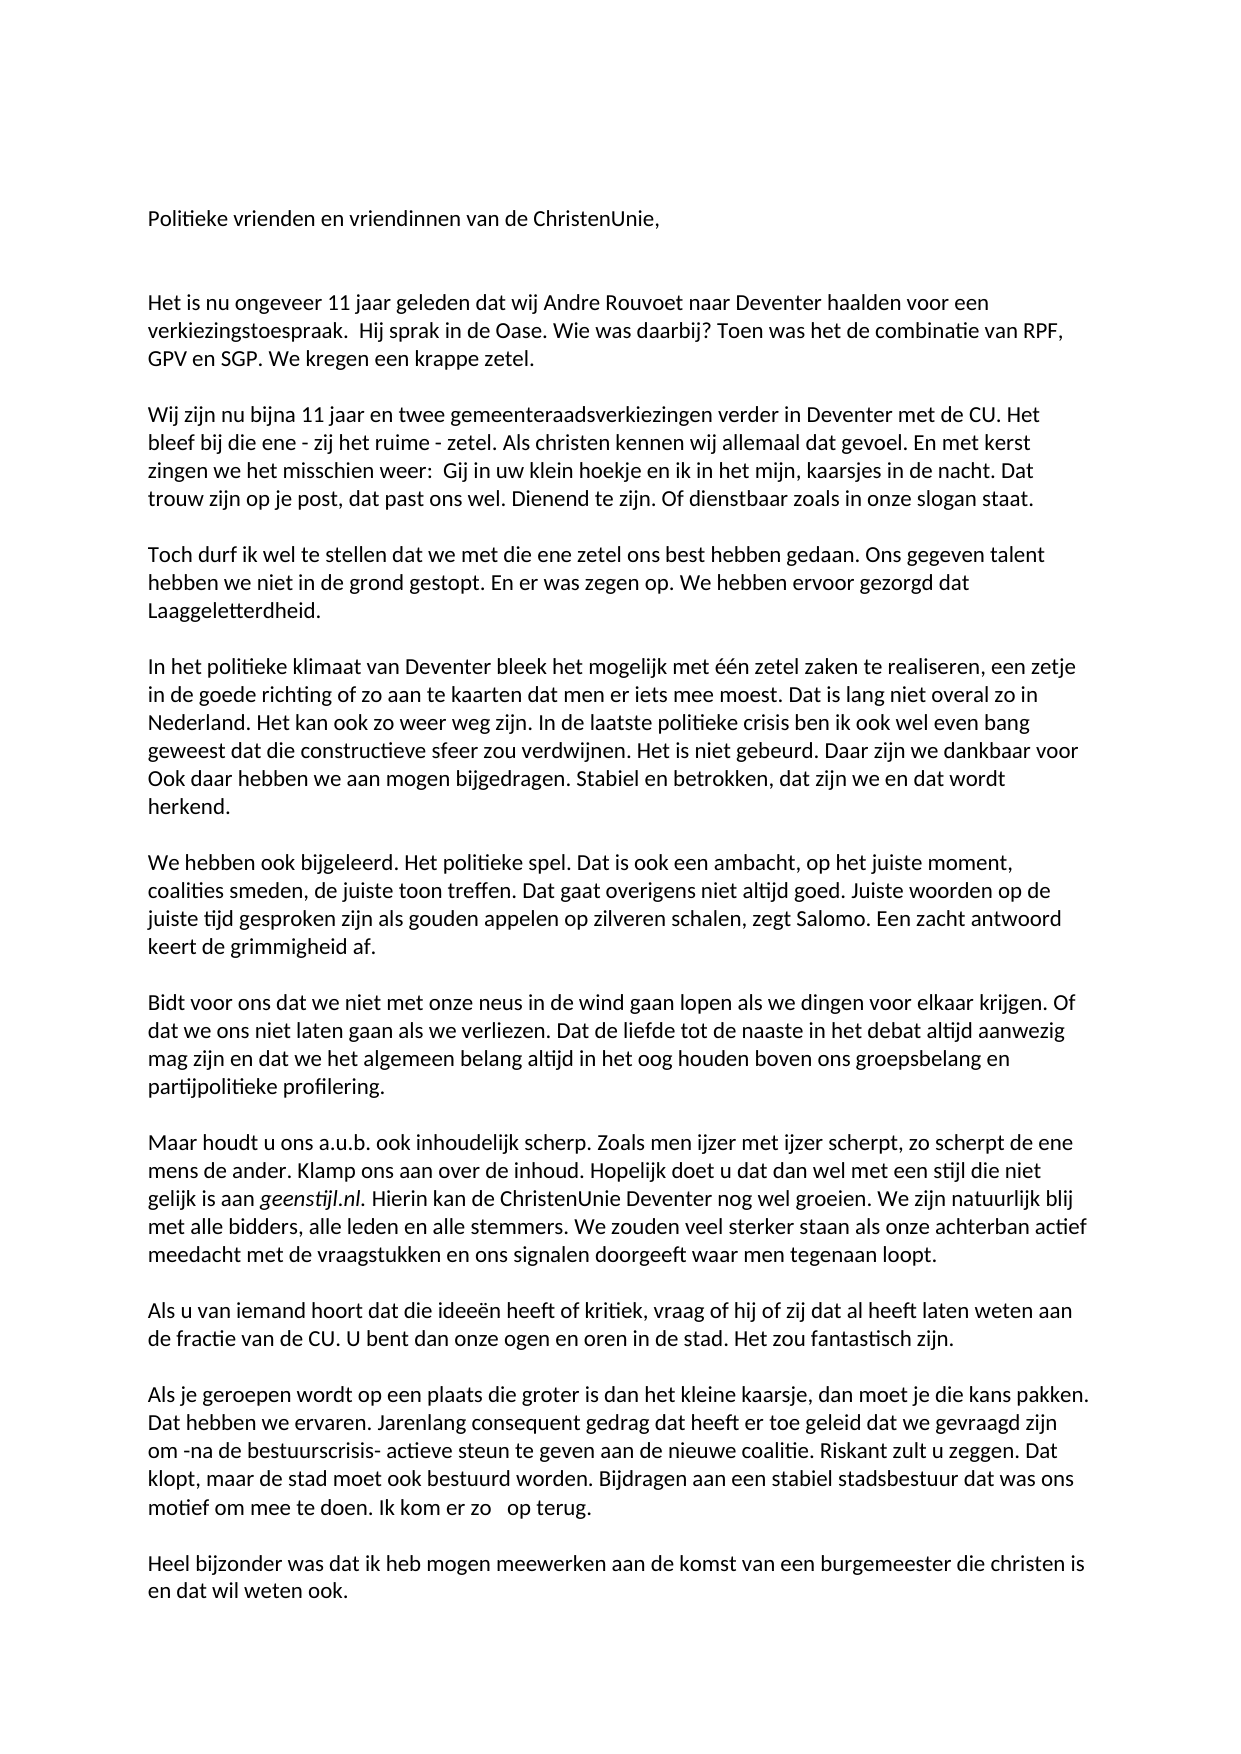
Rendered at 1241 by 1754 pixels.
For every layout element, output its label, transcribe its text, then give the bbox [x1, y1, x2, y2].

text Het is nu ongeveer 11 jaar geleden dat wij Andre Rouvoet naar Deventer haalden voor een verkiezingstoespraak. Hij sprak in de Oase. Wie was daarbij? Toen was het de combinatie van RPF, GPV en SGP. We kregen een krappe zetel. [148, 288, 1093, 372]
text Als u van iemand hoort dat die ideeën heeft of kritiek, vraag of hij of zij dat al heeft laten weten aan de fractie van de CU. U bent dan onze ogen en oren in de stad. Het zou fantastisch zijn. [148, 1296, 1093, 1352]
text Bidt voor ons dat we niet met onze neus in de wind gaan lopen als we dingen voor elkaar krijgen. Of dat we ons niet laten gaan als we verliezen. Dat de liefde tot de naaste in het debat altijd aanwezig mag zijn en dat we het algemeen belang altijd in het oog houden boven ons groepsbelang en partijpolitieke profilering. [148, 988, 1093, 1100]
text Als je geroepen wordt op een plaats die groter is dan het kleine kaarsje, dan moet je die kans pakken. Dat hebben we ervaren. Jarenlang consequent gedrag dat heeft er toe geleid dat we gevraagd zijn om -na de bestuurscrisis- actieve steun te geven aan de nieuwe coalitie. Riskant zult u zeggen. Dat klopt, maar de stad moet ook bestuurd worden. Bijdragen aan een stabiel stadsbestuur dat was ons motief om mee te doen. Ik kom er zo op terug. [148, 1381, 1093, 1521]
text Heel bijzonder was dat ik heb mogen meewerken aan de komst van een burgemeester die christen is en dat wil weten ook. [148, 1549, 1093, 1605]
text Ook daar hebben we aan mogen bijgedragen. Stabiel en betrokken, dat zijn we en dat wordt herkend. [148, 764, 1093, 820]
text Wij zijn nu bijna 11 jaar en twee gemeenteraadsverkiezingen verder in Deventer met de CU. Het bleef bij die ene - zij het ruime - zetel. Als christen kennen wij allemaal dat gevoel. En met kerst zingen we het misschien weer: Gij in uw klein hoekje en ik in het mijn, kaarsjes in de nacht. Dat trouw zijn op je post, dat past ons wel. Dienend te zijn. Of dienstbaar zoals in onze slogan staat. [148, 400, 1093, 512]
text We hebben ook bijgeleerd. Het politieke spel. Dat is ook een ambacht, op het juiste moment, coalities smeden, de juiste toon treffen. Dat gaat overigens niet altijd goed. Juiste woorden op de juiste tijd gesproken zijn als gouden appelen op zilveren schalen, zegt Salomo. Een zacht antwoord keert de grimmigheid af. [148, 848, 1093, 960]
text Toch durf ik wel te stellen dat we met die ene zetel ons best hebben gedaan. Ons gegeven talent hebben we niet in de grond gestopt. En er was zegen op. We hebben ervoor gezorgd dat Laaggeletterdheid. [148, 540, 1093, 624]
text Maar houdt u ons a.u.b. ook inhoudelijk scherp. Zoals men ijzer met ijzer scherpt, zo scherpt de ene mens de ander. Klamp ons aan over de inhoud. Hopelijk doet u dat dan wel met een stijl die niet gelijk is aan geenstijl.nl. Hierin kan de ChristenUnie Deventer nog wel groeien. We zijn natuurlijk blij met alle bidders, alle leden en alle stemmers. We zouden veel sterker staan als onze achterban actief meedacht met de vraagstukken en ons signalen doorgeeft waar men tegenaan loopt. [148, 1128, 1093, 1268]
text In het politieke klimaat van Deventer bleek het mogelijk met één zetel zaken te realiseren, een zetje in de goede richting of zo aan te kaarten dat men er iets mee moest. Dat is lang niet overal zo in Nederland. Het kan ook zo weer weg zijn. In de laatste politieke crisis ben ik ook wel even bang geweest dat die constructieve sfeer zou verdwijnen. Het is niet gebeurd. Daar zijn we dankbaar voor [148, 652, 1093, 764]
text Politieke vrienden en vriendinnen van de ChristenUnie, [148, 204, 1093, 232]
